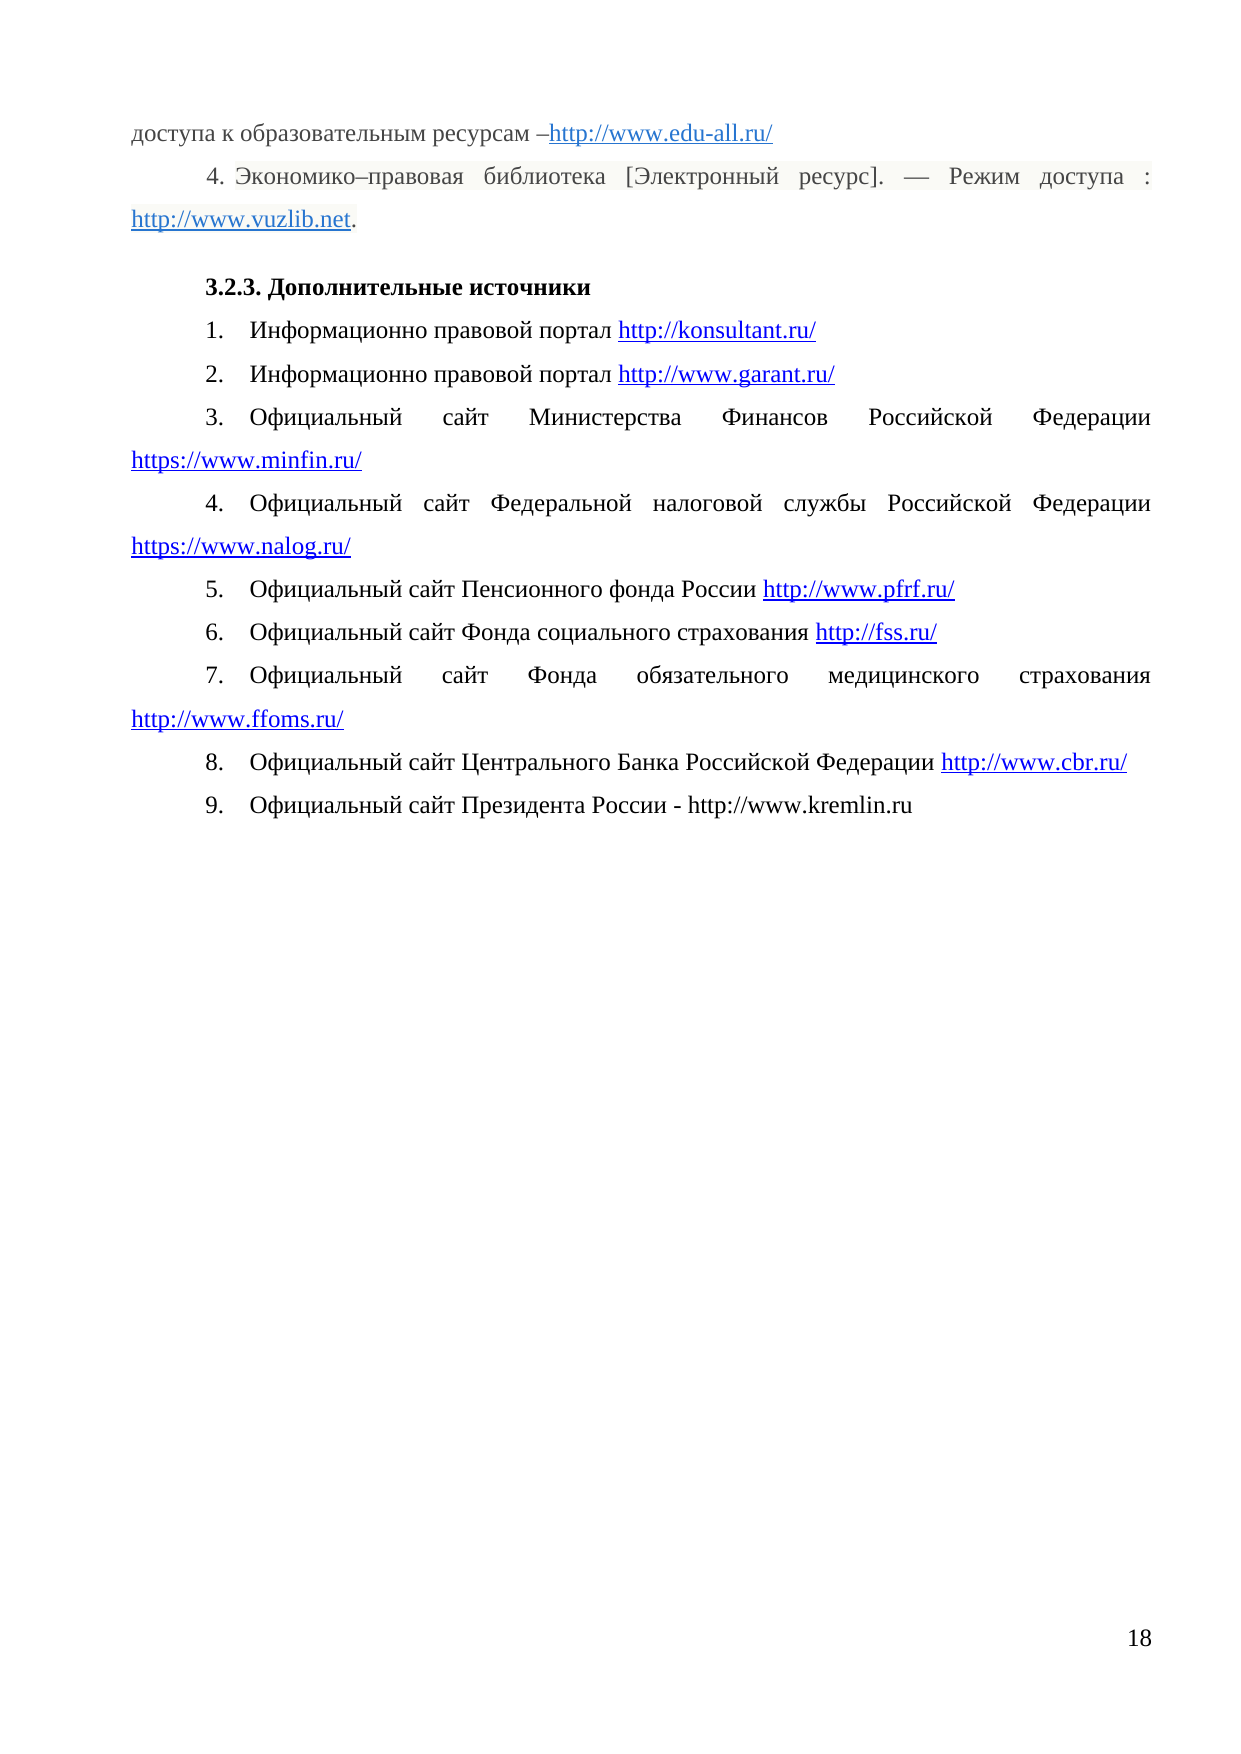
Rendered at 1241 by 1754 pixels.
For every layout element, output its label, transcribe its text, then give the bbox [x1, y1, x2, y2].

list Официальный сайт Федеральной налоговой службы Российской Федерации https://www.nalog.ru/ [131, 488, 1152, 560]
list Информационно правовой портал http://konsultant.ru/ [131, 316, 1152, 344]
list Официальный сайт Центрального Банка Российской Федерации http://www.cbr.ru/ [131, 747, 1152, 776]
list Официальный сайт Министерства Финансов Российской Федерации https://www.minfin.ru/ [131, 402, 1152, 474]
list Официальный сайт Фонда социального страхования http://fss.ru/ [131, 617, 1152, 646]
list Экономико–правовая библиотека [Электронный ресурс]. — Режим доступа : http://www.vuzlib.net. [131, 161, 1152, 233]
list Официальный сайт Фонда обязательного медицинского страхования http://www.ffoms.ru/ [131, 661, 1152, 732]
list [131, 118, 1152, 147]
list Информационно правовой портал http://www.garant.ru/ [131, 359, 1152, 387]
list Официальный сайт Президента России - http://www.kremlin.ru [131, 790, 1152, 819]
text 3.2.3. Дополнительные источники [131, 272, 1152, 301]
list Официальный сайт Пенсионного фонда России http://www.pfrf.ru/ [131, 574, 1152, 603]
